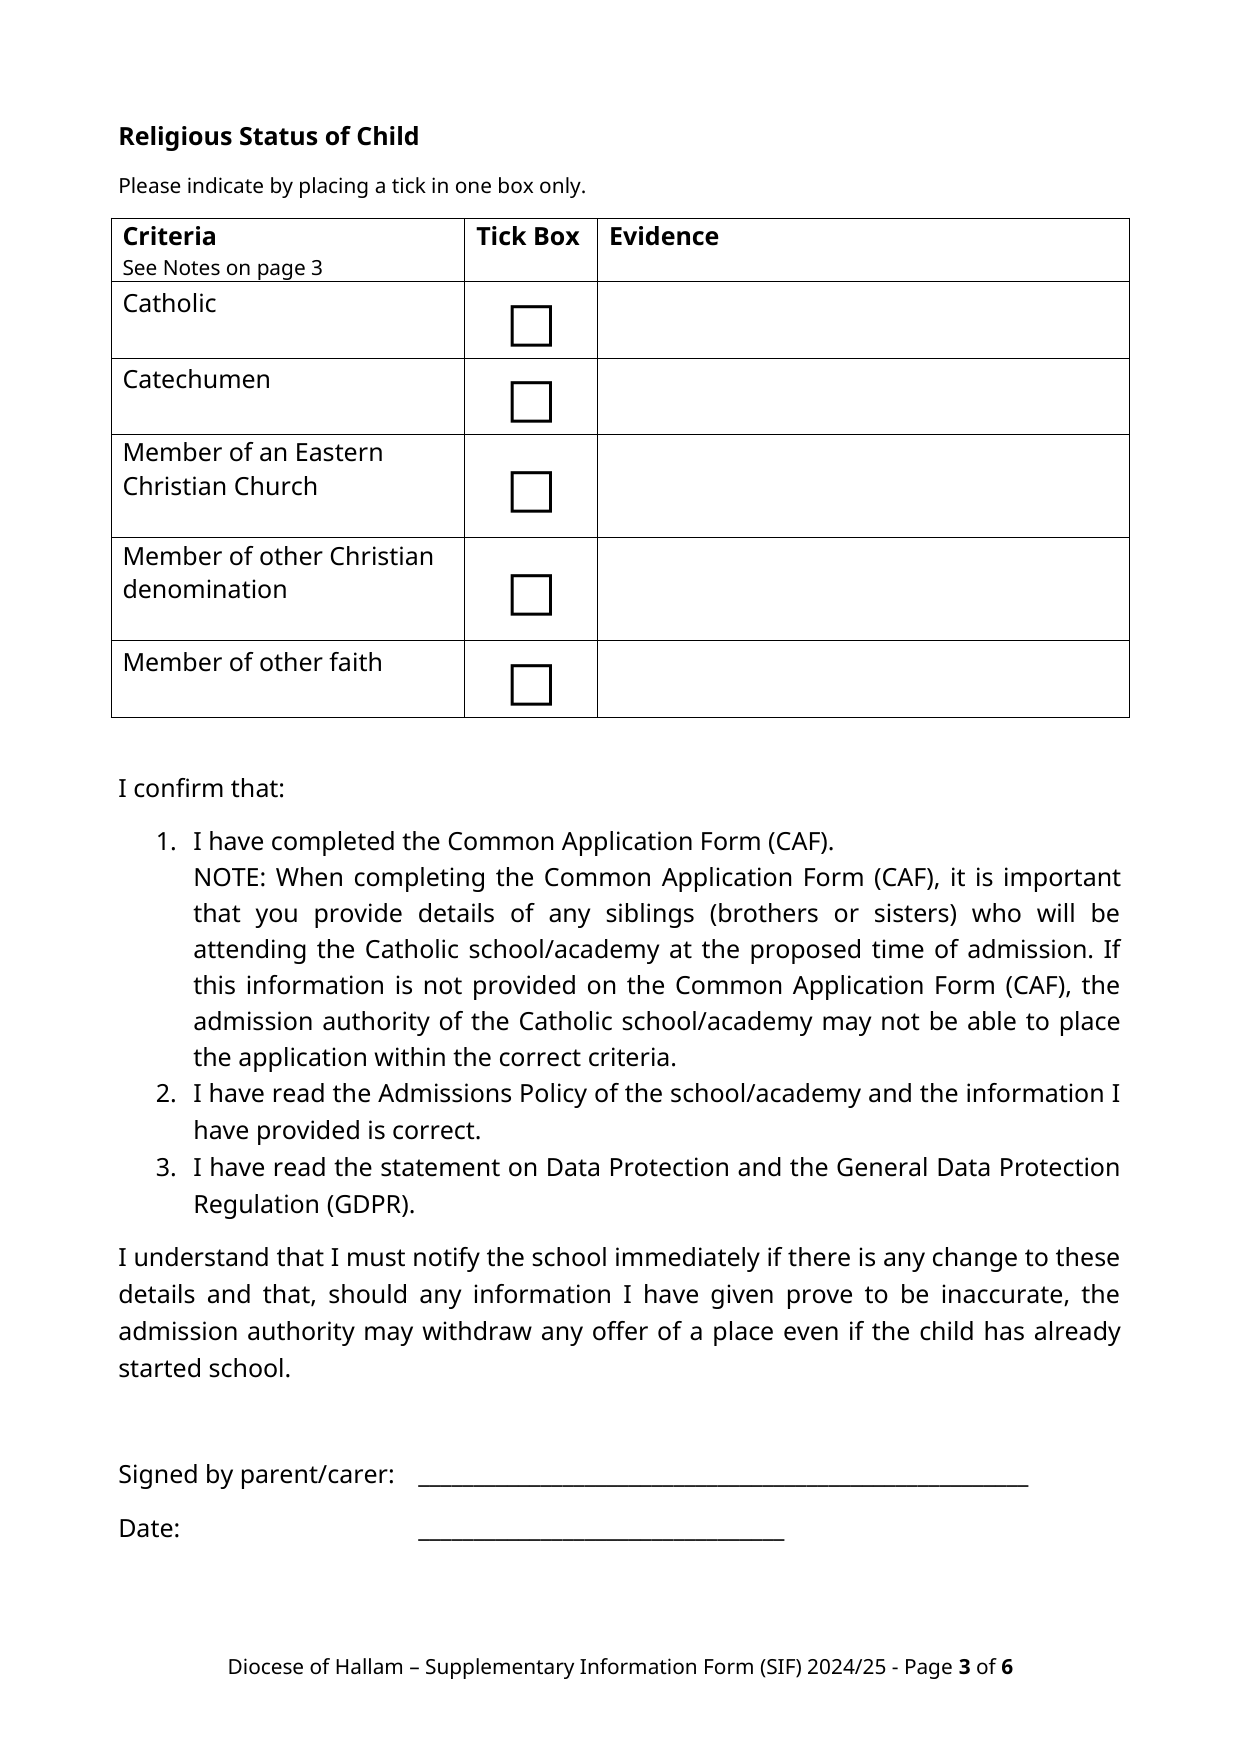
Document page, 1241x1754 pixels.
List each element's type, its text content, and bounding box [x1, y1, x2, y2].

list I have read the statement on Data Protection and the General Data Protection Regulation (GDPR). [156, 1150, 1122, 1221]
table_header Evidence [598, 219, 1129, 281]
table_cell □ [465, 282, 597, 357]
table_cell [598, 359, 1129, 434]
table_cell Member of an Eastern Christian Church [112, 435, 464, 537]
table_cell □ [465, 641, 597, 717]
table_cell [598, 538, 1129, 640]
table_cell □ [465, 538, 597, 640]
table_cell [598, 641, 1129, 717]
list NOTE: When completing the Common Application Form (CAF), it is important that you provide details of any siblings (brothers or sisters) who will be attending the Catholic school/academy at the proposed time of admission. If this information is not provided on the Common Application Form (CAF), the admission authority of the Catholic school/academy may not be able to place the application within the correct criteria. [193, 860, 1122, 1074]
table_cell Member of other faith [112, 641, 464, 717]
text I understand that I must notify the school immediately if there is any change to these details and that, should any information I have given prove to be inaccurate, the admission authority may withdraw any offer of a place even if the child has already started school. [118, 1240, 1122, 1384]
table_cell Catechumen [112, 359, 464, 434]
table_cell □ [465, 435, 597, 537]
table_cell [598, 282, 1129, 357]
text Date: _________________________________ [118, 1511, 1122, 1544]
table_cell Catholic [112, 282, 464, 357]
list I have read the Admissions Policy of the school/academy and the information I have provided is correct. [156, 1076, 1122, 1147]
table_header Criteria See Notes on page 3 [112, 219, 464, 281]
text Please indicate by placing a tick in one box only. [118, 171, 1122, 199]
text Religious Status of Child [118, 118, 1122, 152]
table_cell [598, 435, 1129, 537]
list I have completed the Common Application Form (CAF). [156, 824, 1122, 858]
text I confirm that: [118, 770, 1122, 804]
table_header Tick Box [465, 219, 597, 281]
table_cell □ [465, 359, 597, 434]
table_cell Member of other Christian denomination [112, 538, 464, 640]
text Signed by parent/carer: _______________________________________________________ [118, 1457, 1122, 1491]
